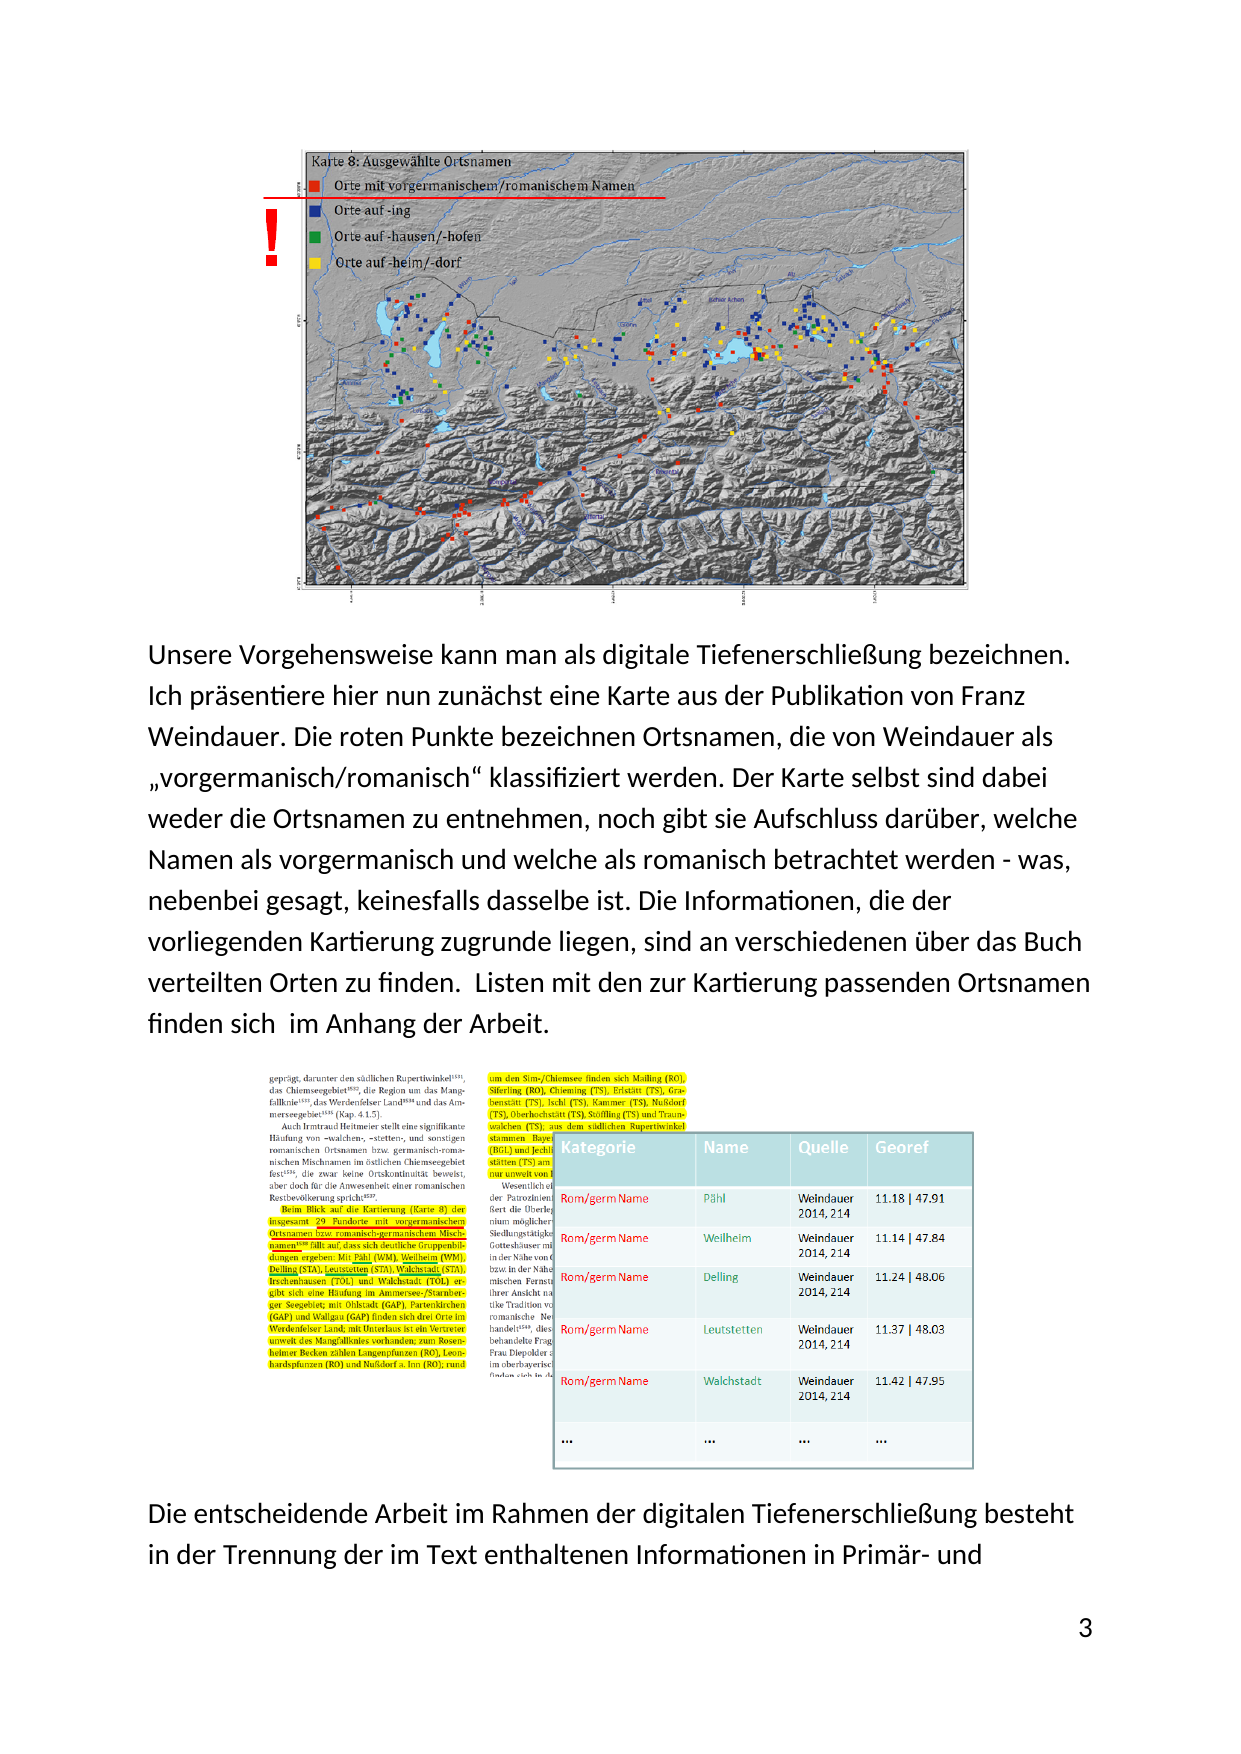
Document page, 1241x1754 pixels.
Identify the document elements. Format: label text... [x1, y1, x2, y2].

picture [256, 147, 985, 611]
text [148, 1495, 1093, 1572]
text Unsere Vorgehensweise kann man als digitale Tiefenerschließung bezeichnen. Ich präsentiere hier nun zunächst eine Karte aus der Publikation von Franz Weindauer. Die roten Punkte bezeichnen Ortsnamen, die von Weindauer als „vorgermanisch/romanisch“ klassifiziert werden. Der Karte selbst sind dabei weder die Ortsnamen zu entnehmen, noch gibt sie Aufschluss darüber, welche Namen als vorgermanisch und welche als romanisch betrachtet werden - was, nebenbei gesagt, keinesfalls dasselbe ist. Die Informationen, die der vorliegenden Kartierung zugrunde liegen, sind an verschiedenen über das Buch verteilten Orten zu finden. Listen mit den zur Kartierung passenden Ortsnamen finden sich im Anhang der Arbeit. [148, 636, 1093, 1040]
picture [261, 1066, 979, 1470]
